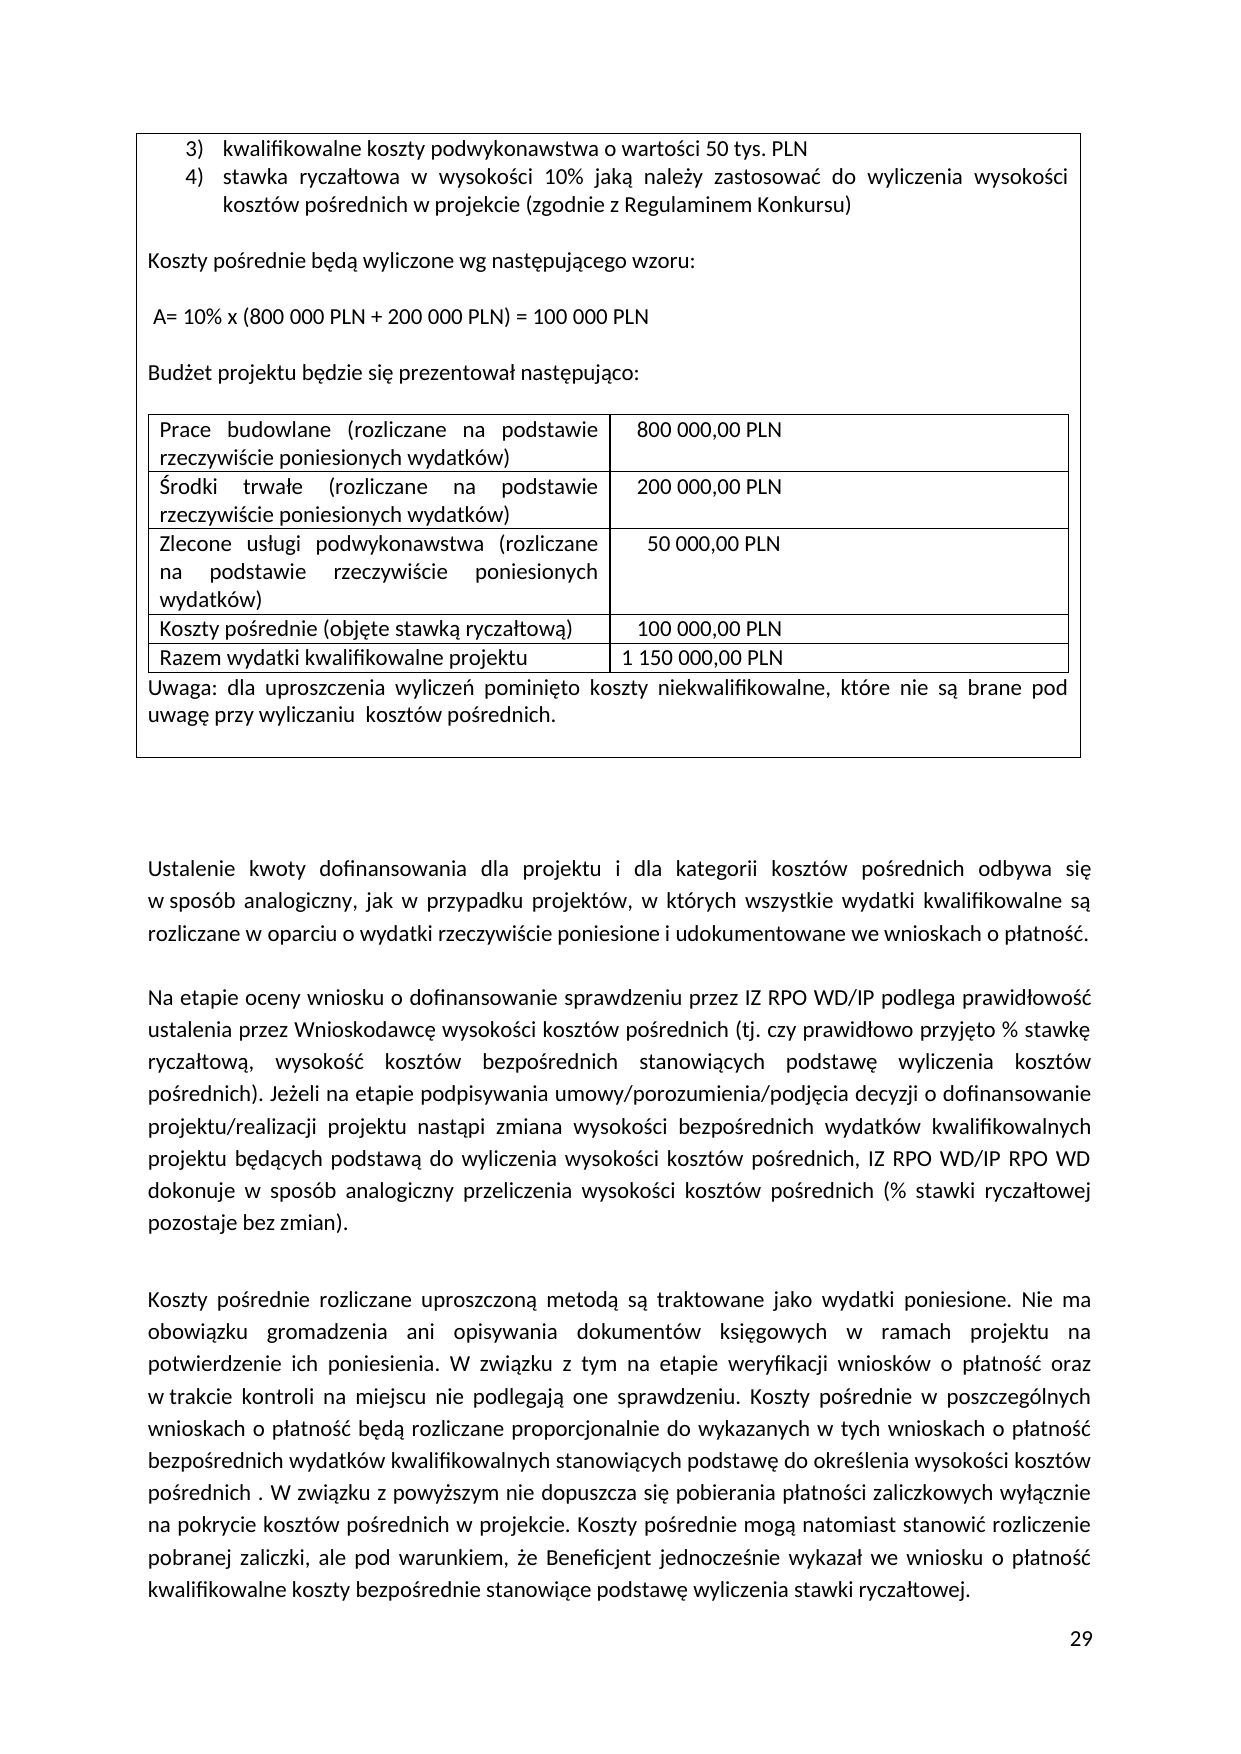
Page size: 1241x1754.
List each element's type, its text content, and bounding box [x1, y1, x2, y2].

text Na etapie oceny wniosku o dofinansowanie sprawdzeniu przez IZ RPO WD/IP podlega prawidłowość ustalenia przez Wnioskodawcę wysokości kosztów pośrednich (tj. czy prawidłowo przyjęto % stawkę ryczałtową, wysokość kosztów bezpośrednich stanowiących podstawę wyliczenia kosztów pośrednich). Jeżeli na etapie podpisywania umowy/porozumienia/podjęcia decyzji o dofinansowanie projektu/realizacji projektu nastąpi zmiana wysokości bezpośrednich wydatków kwalifikowalnych projektu będących podstawą do wyliczenia wysokości kosztów pośrednich, IZ RPO WD/IP RPO WD dokonuje w sposób analogiczny przeliczenia wysokości kosztów pośrednich (% stawki ryczałtowej pozostaje bez zmian). [148, 983, 1093, 1236]
text Koszty pośrednie rozliczane uproszczoną metodą są traktowane jako wydatki poniesione. Nie ma obowiązku gromadzenia ani opisywania dokumentów księgowych w ramach projektu na potwierdzenie ich poniesienia. W związku z tym na etapie weryfikacji wniosków o płatność oraz w trakcie kontroli na miejscu nie podlegają one sprawdzeniu. Koszty pośrednie w poszczególnych wnioskach o płatność będą rozliczane proporcjonalnie do wykazanych w tych wnioskach o płatność bezpośrednich wydatków kwalifikowalnych stanowiących podstawę do określenia wysokości kosztów pośrednich . W związku z powyższym nie dopuszcza się pobierania płatności zaliczkowych wyłącznie na pokrycie kosztów pośrednich w projekcie. Koszty pośrednie mogą natomiast stanowić rozliczenie pobranej zaliczki, ale pod warunkiem, że Beneficjent jednocześnie wykazał we wniosku o płatność kwalifikowalne koszty bezpośrednie stanowiące podstawę wyliczenia stawki ryczałtowej. [148, 1285, 1093, 1603]
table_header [137, 134, 1080, 757]
text Ustalenie kwoty dofinansowania dla projektu i dla kategorii kosztów pośrednich odbywa się w sposób analogiczny, jak w przypadku projektów, w których wszystkie wydatki kwalifikowalne są rozliczane w oparciu o wydatki rzeczywiście poniesione i udokumentowane we wnioskach o płatność. [148, 854, 1093, 947]
